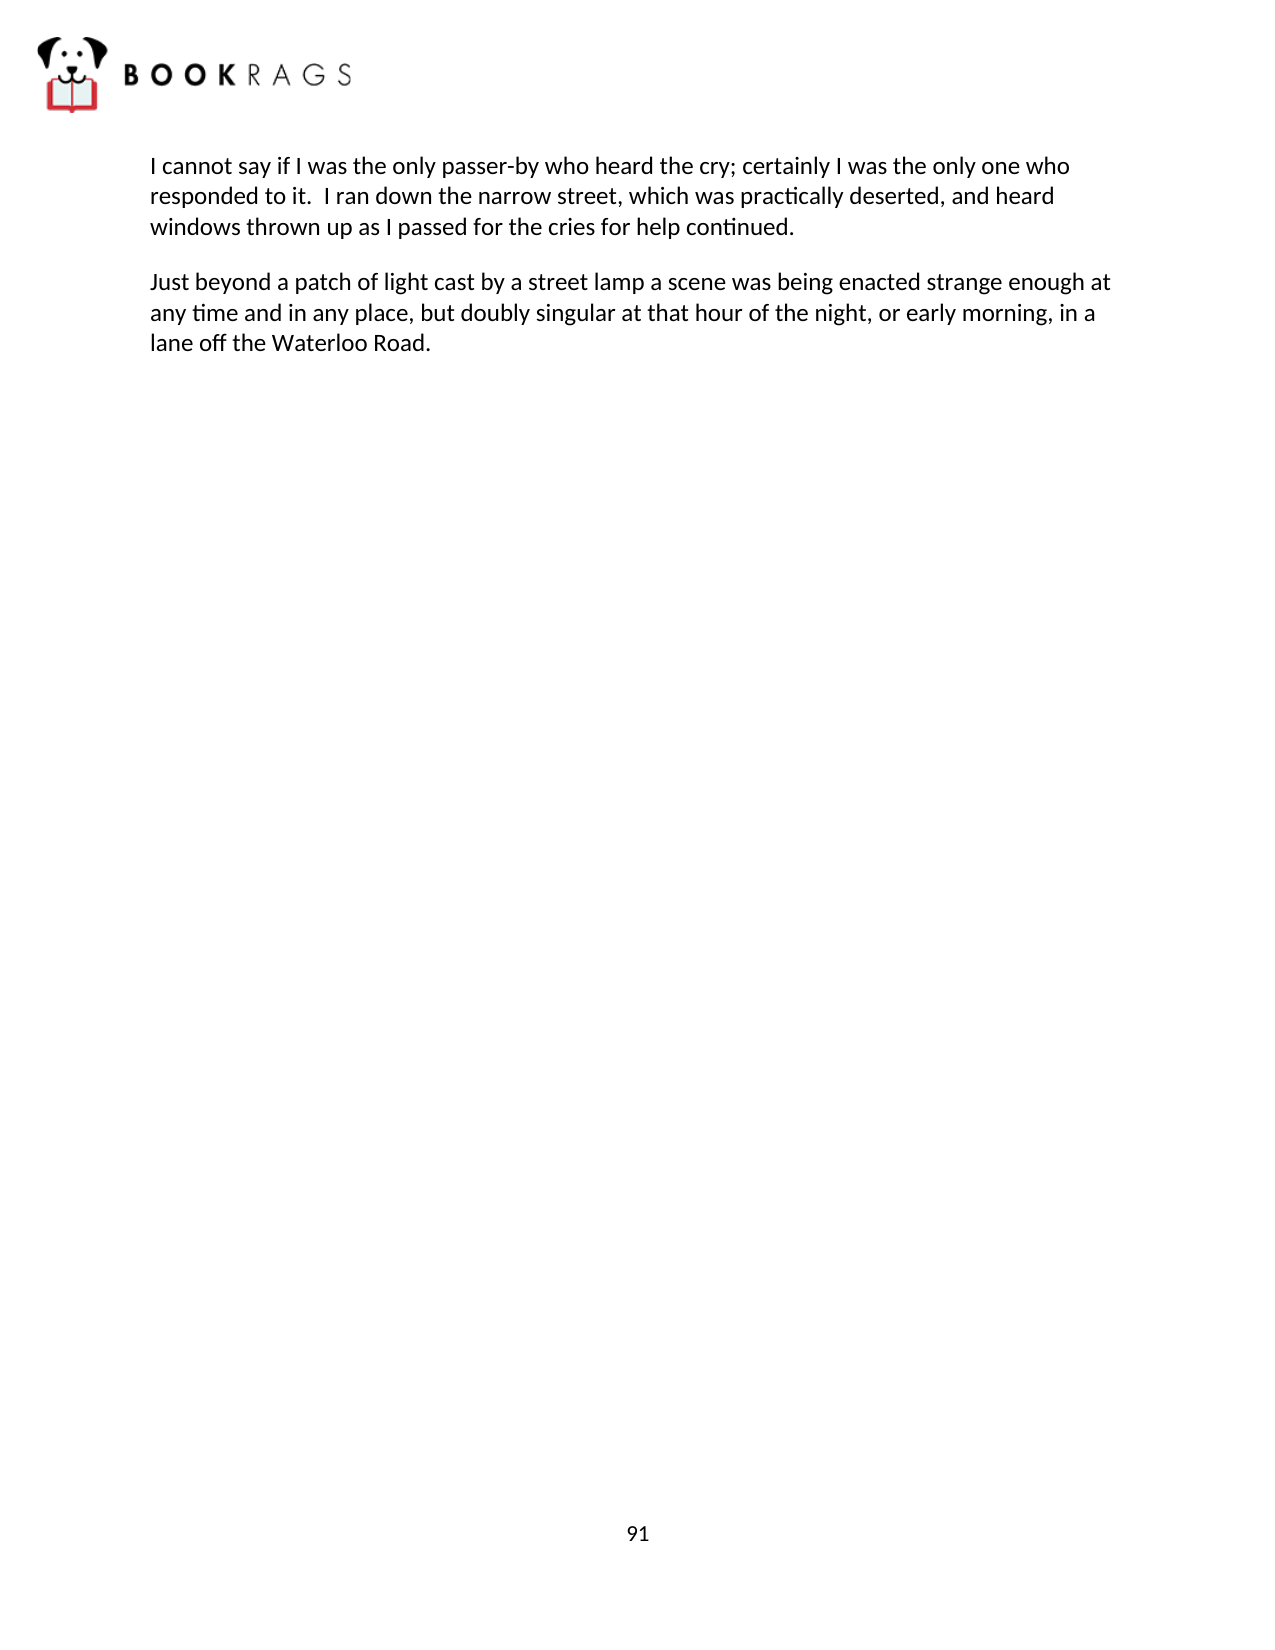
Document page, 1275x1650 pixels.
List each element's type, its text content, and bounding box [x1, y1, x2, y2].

text Just beyond a patch of light cast by a street lamp a scene was being enacted strange enough at any time and in any place, but doubly singular at that hour of the night, or early morning, in a lane off the Waterloo Road. [150, 267, 1125, 358]
text I cannot say if I was the only passer-by who heard the cry; certainly I was the only one who responded to it. I ran down the narrow street, which was practically deserted, and heard windows thrown up as I passed for the cries for help continued. [150, 150, 1125, 242]
picture [37, 37, 351, 113]
